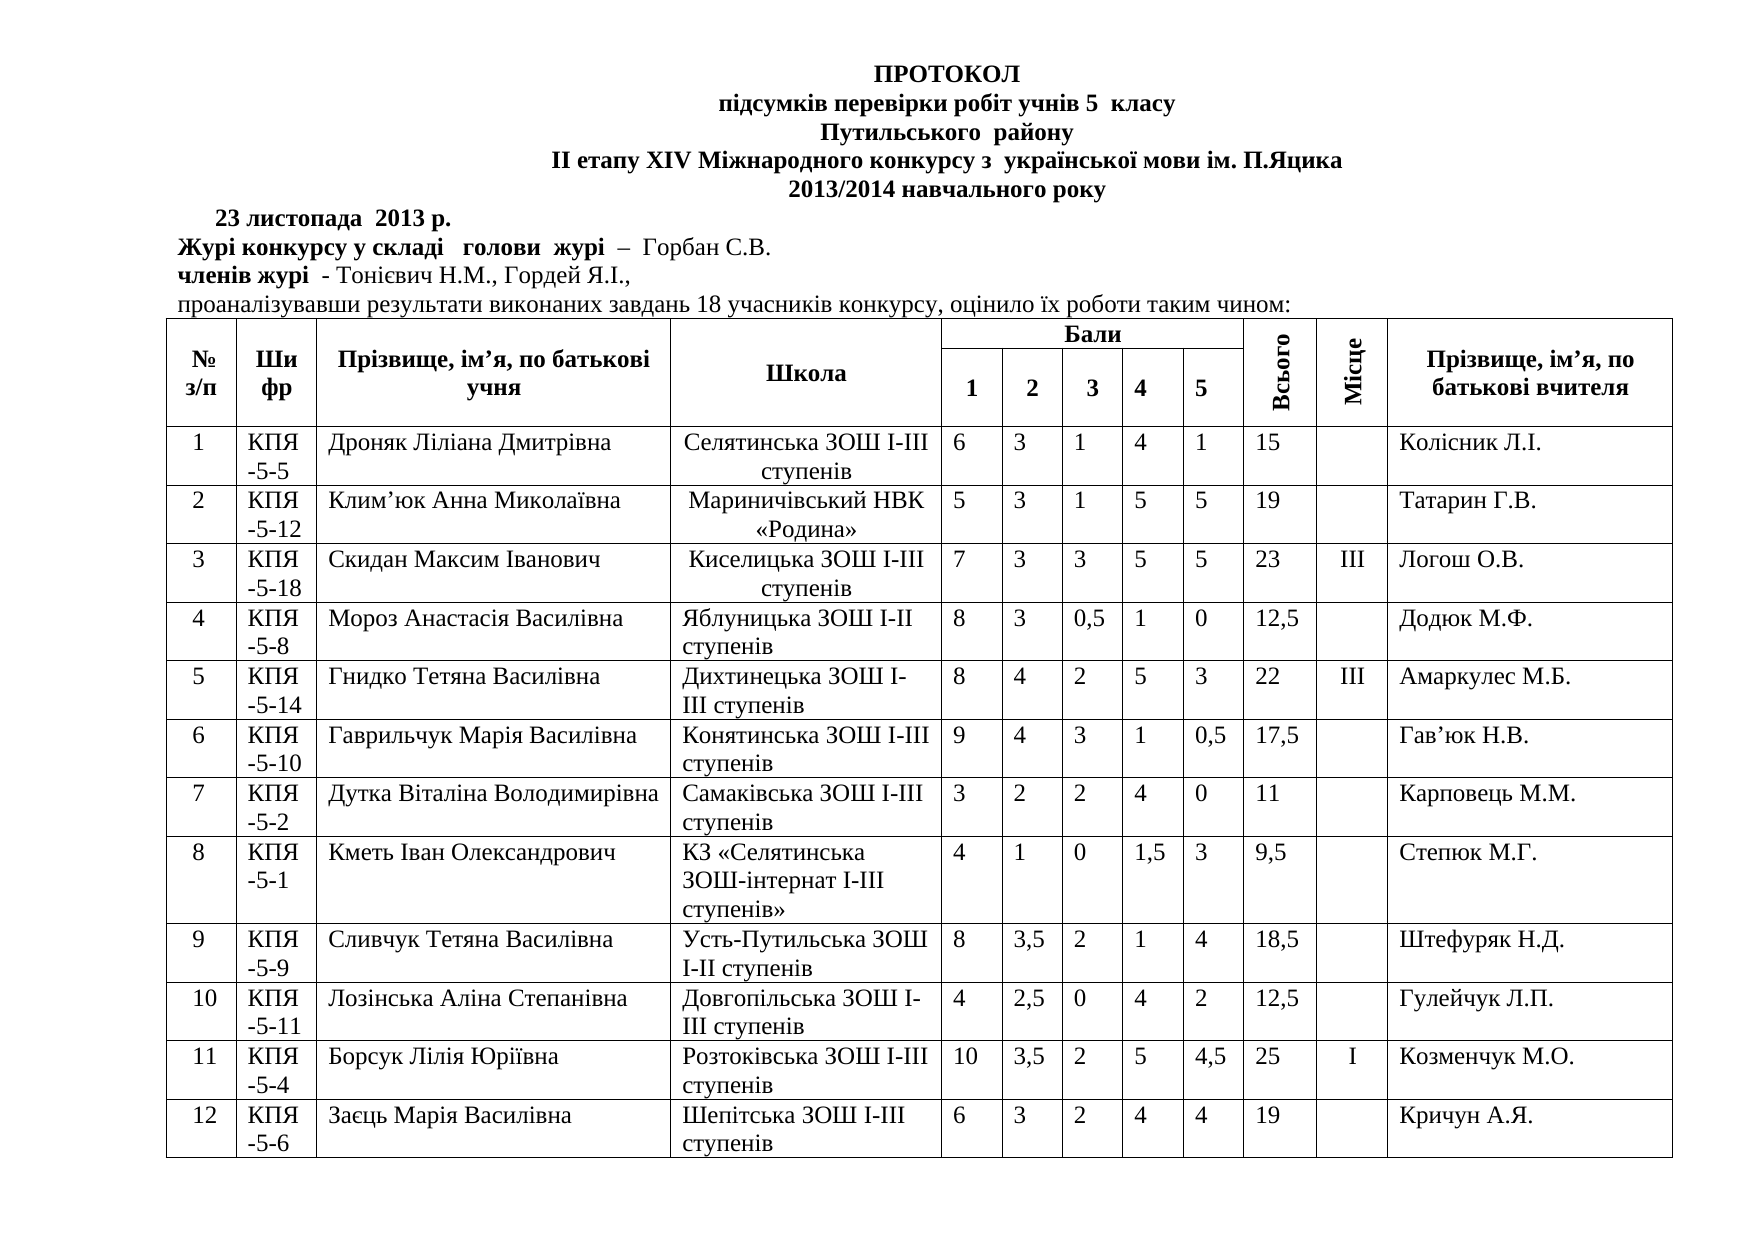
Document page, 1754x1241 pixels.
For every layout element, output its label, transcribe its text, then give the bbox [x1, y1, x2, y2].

table_cell КПЯ-5-10 [237, 720, 316, 777]
table_cell 15 [1244, 427, 1316, 484]
table_cell [1317, 603, 1387, 660]
table_cell 9 [167, 924, 236, 982]
text членів журі - Тонієвич Н.М., Гордей Я.І., [177, 260, 1717, 289]
text Журі конкурсу у складі голови журі – Горбан С.В. [177, 232, 1717, 260]
table_cell ІІІ [1317, 661, 1387, 719]
table_cell 2 [167, 486, 236, 543]
table_cell Степюк М.Г. [1388, 837, 1672, 923]
table_cell 11 [167, 1041, 236, 1099]
table_cell Шепітська ЗОШ І-ІІІ ступенів [671, 1100, 941, 1157]
table_cell 4 [942, 837, 1002, 923]
table_cell КПЯ-5-11 [237, 983, 316, 1040]
table_cell 6 [942, 1100, 1002, 1157]
table_cell Амаркулес М.Б. [1388, 661, 1672, 719]
table_cell 3,5 [1003, 1041, 1062, 1099]
table_cell КПЯ-5-4 [237, 1041, 316, 1099]
table_cell 2 [1003, 778, 1062, 836]
table_cell 4 [1003, 720, 1062, 777]
table_cell 5 [1123, 1041, 1183, 1099]
table_cell Мариничівський НВК «Родина» [671, 486, 941, 543]
table_cell 5 [167, 661, 236, 719]
table_cell 22 [1244, 661, 1316, 719]
table_cell [1317, 983, 1387, 1040]
table_cell Лозінська Аліна Степанівна [317, 983, 670, 1040]
table_cell 5 [1123, 544, 1183, 602]
text Путильського району [177, 117, 1717, 145]
table_cell 9 [942, 720, 1002, 777]
table_cell 4 [1184, 1100, 1243, 1157]
table_cell 12,5 [1244, 983, 1316, 1040]
table_cell 11 [1244, 778, 1316, 836]
table_header Прізвище, ім’я, по батькові учня [317, 319, 670, 426]
table_cell Штефуряк Н.Д. [1388, 924, 1672, 982]
table_cell КПЯ-5-6 [237, 1100, 316, 1157]
table_cell 4 [1184, 924, 1243, 982]
table_cell Карповець М.М. [1388, 778, 1672, 836]
table_header № з/п [167, 319, 236, 426]
table_cell 8 [942, 603, 1002, 660]
table_cell Скидан Максим Іванович [317, 544, 670, 602]
table_cell 10 [942, 1041, 1002, 1099]
table_cell Гулейчук Л.П. [1388, 983, 1672, 1040]
table_cell 3 [1003, 544, 1062, 602]
table_cell 5 [1123, 661, 1183, 719]
table_cell 9,5 [1244, 837, 1316, 923]
table_cell Конятинська ЗОШ І-ІІІ ступенів [671, 720, 941, 777]
table_cell 3 [1184, 837, 1243, 923]
table_header Школа [671, 319, 941, 426]
table_cell 5 [1184, 349, 1243, 426]
table_cell Яблуницька ЗОШ І-ІІ ступенів [671, 603, 941, 660]
text 23 листопада 2013 р. [215, 203, 1717, 232]
table_cell 25 [1244, 1041, 1316, 1099]
table_cell 4 [167, 603, 236, 660]
table_cell 18,5 [1244, 924, 1316, 982]
table_cell 10 [167, 983, 236, 1040]
table_cell Киселицька ЗОШ І-ІІІ ступенів [671, 544, 941, 602]
table_cell Кричун А.Я. [1388, 1100, 1672, 1157]
table_cell Дихтинецька ЗОШ І-ІІІ ступенів [671, 661, 941, 719]
table_cell 1 [1063, 427, 1122, 484]
table_cell КПЯ-5-14 [237, 661, 316, 719]
table_cell 0 [1063, 837, 1122, 923]
table_cell КПЯ-5-18 [237, 544, 316, 602]
table_cell 8 [942, 924, 1002, 982]
table_cell [1317, 778, 1387, 836]
table_cell 0 [1184, 603, 1243, 660]
table_cell 3 [1003, 486, 1062, 543]
table_header Шифр [237, 319, 316, 426]
table_cell 8 [942, 661, 1002, 719]
table_cell 4 [1123, 778, 1183, 836]
table_cell Дроняк Ліліана Дмитрівна [317, 427, 670, 484]
table_cell 3,5 [1003, 924, 1062, 982]
table_header Всього [1244, 319, 1316, 426]
table_cell 1 [1123, 603, 1183, 660]
table_cell Козменчук М.О. [1388, 1041, 1672, 1099]
table_cell Гаврильчук Марія Василівна [317, 720, 670, 777]
table_cell 0,5 [1184, 720, 1243, 777]
table_cell Гнидко Тетяна Василівна [317, 661, 670, 719]
table_header Місце [1317, 319, 1387, 426]
table_cell КПЯ-5-8 [237, 603, 316, 660]
text підсумків перевірки робіт учнів 5 класу [177, 88, 1717, 117]
table_cell Сливчук Тетяна Василівна [317, 924, 670, 982]
table_cell 19 [1244, 1100, 1316, 1157]
table_cell 2 [1063, 924, 1122, 982]
table_cell [1317, 924, 1387, 982]
table_cell 8 [167, 837, 236, 923]
table_cell 3 [1003, 603, 1062, 660]
table_cell 12 [167, 1100, 236, 1157]
table_cell Колісник Л.І. [1388, 427, 1672, 484]
text проаналізувавши результати виконаних завдань 18 учасників конкурсу, оцінило їх роботи таким чином: [177, 289, 1717, 318]
table_cell КПЯ-5-9 [237, 924, 316, 982]
table_cell КЗ «Селятинська ЗОШ-інтернат І-ІІІ ступенів» [671, 837, 941, 923]
table_cell 4 [1003, 661, 1062, 719]
table_cell [1317, 1100, 1387, 1157]
table_cell 1 [1003, 837, 1062, 923]
table_cell 3 [1003, 1100, 1062, 1157]
table_cell 0 [1184, 778, 1243, 836]
table_cell 3 [1003, 427, 1062, 484]
table_cell КПЯ-5-5 [237, 427, 316, 484]
table_cell 12,5 [1244, 603, 1316, 660]
table_cell 3 [942, 778, 1002, 836]
table_cell [1317, 427, 1387, 484]
table_cell 2 [1003, 349, 1062, 426]
table_cell КПЯ-5-2 [237, 778, 316, 836]
table_cell Мороз Анастасія Василівна [317, 603, 670, 660]
table_cell 1,5 [1123, 837, 1183, 923]
table_cell 2 [1063, 661, 1122, 719]
table_cell Розтоківська ЗОШ І-ІІІ ступенів [671, 1041, 941, 1099]
table_cell 1 [1063, 486, 1122, 543]
table_cell [1317, 720, 1387, 777]
table_cell І [1317, 1041, 1387, 1099]
table_cell 6 [942, 427, 1002, 484]
table_cell 1 [1123, 924, 1183, 982]
table_cell 3 [1063, 544, 1122, 602]
table_cell 5 [1184, 486, 1243, 543]
table_cell Селятинська ЗОШ І-ІІІ ступенів [671, 427, 941, 484]
table_cell 2 [1184, 983, 1243, 1040]
table_cell 4,5 [1184, 1041, 1243, 1099]
table_cell 19 [1244, 486, 1316, 543]
text 2013/2014 навчального року [177, 174, 1717, 203]
title ПРОТОКОЛ [177, 59, 1717, 88]
table_cell 5 [1184, 544, 1243, 602]
table_cell Додюк М.Ф. [1388, 603, 1672, 660]
table_cell [1317, 486, 1387, 543]
table_cell Татарин Г.В. [1388, 486, 1672, 543]
table_cell Борсук Лілія Юріївна [317, 1041, 670, 1099]
table_header Прізвище, ім’я, по батькові вчителя [1388, 319, 1672, 426]
table_cell [1317, 837, 1387, 923]
table_cell 4 [942, 983, 1002, 1040]
table_header Бали [942, 319, 1243, 348]
table_cell Заєць Марія Василівна [317, 1100, 670, 1157]
table_cell 6 [167, 720, 236, 777]
table_cell 4 [1123, 1100, 1183, 1157]
table_cell 23 [1244, 544, 1316, 602]
table_cell 4 [1123, 427, 1183, 484]
table_cell 1 [942, 349, 1002, 426]
table_cell 3 [1063, 349, 1122, 426]
table_cell 3 [167, 544, 236, 602]
table_cell 3 [1063, 720, 1122, 777]
table_cell Логош О.В. [1388, 544, 1672, 602]
table_cell 1 [1184, 427, 1243, 484]
table_cell КПЯ-5-12 [237, 486, 316, 543]
table_cell 0,5 [1063, 603, 1122, 660]
table_cell 17,5 [1244, 720, 1316, 777]
table_cell КПЯ-5-1 [237, 837, 316, 923]
table_cell 1 [167, 427, 236, 484]
table_cell Усть-Путильська ЗОШ І-ІІ ступенів [671, 924, 941, 982]
table_cell 2,5 [1003, 983, 1062, 1040]
table_cell 5 [1123, 486, 1183, 543]
table_cell 2 [1063, 778, 1122, 836]
table_cell Дутка Віталіна Володимирівна [317, 778, 670, 836]
table_cell 0 [1063, 983, 1122, 1040]
table_cell 5 [942, 486, 1002, 543]
table_cell 4 [1123, 983, 1183, 1040]
table_cell Довгопільська ЗОШ І-ІІІ ступенів [671, 983, 941, 1040]
table_cell Самаківська ЗОШ І-ІІІ ступенів [671, 778, 941, 836]
table_cell 3 [1184, 661, 1243, 719]
table_cell 4 [1123, 349, 1183, 426]
table_cell 7 [942, 544, 1002, 602]
table_cell Кметь Іван Олександрович [317, 837, 670, 923]
table_cell Клим’юк Анна Миколаївна [317, 486, 670, 543]
text ІІ етапу XIV Міжнародного конкурсу з української мови ім. П.Яцика [177, 145, 1717, 174]
table_cell 7 [167, 778, 236, 836]
table_cell 2 [1063, 1041, 1122, 1099]
table_cell 1 [1123, 720, 1183, 777]
table_cell ІІІ [1317, 544, 1387, 602]
table_cell 2 [1063, 1100, 1122, 1157]
table_cell Гав’юк Н.В. [1388, 720, 1672, 777]
